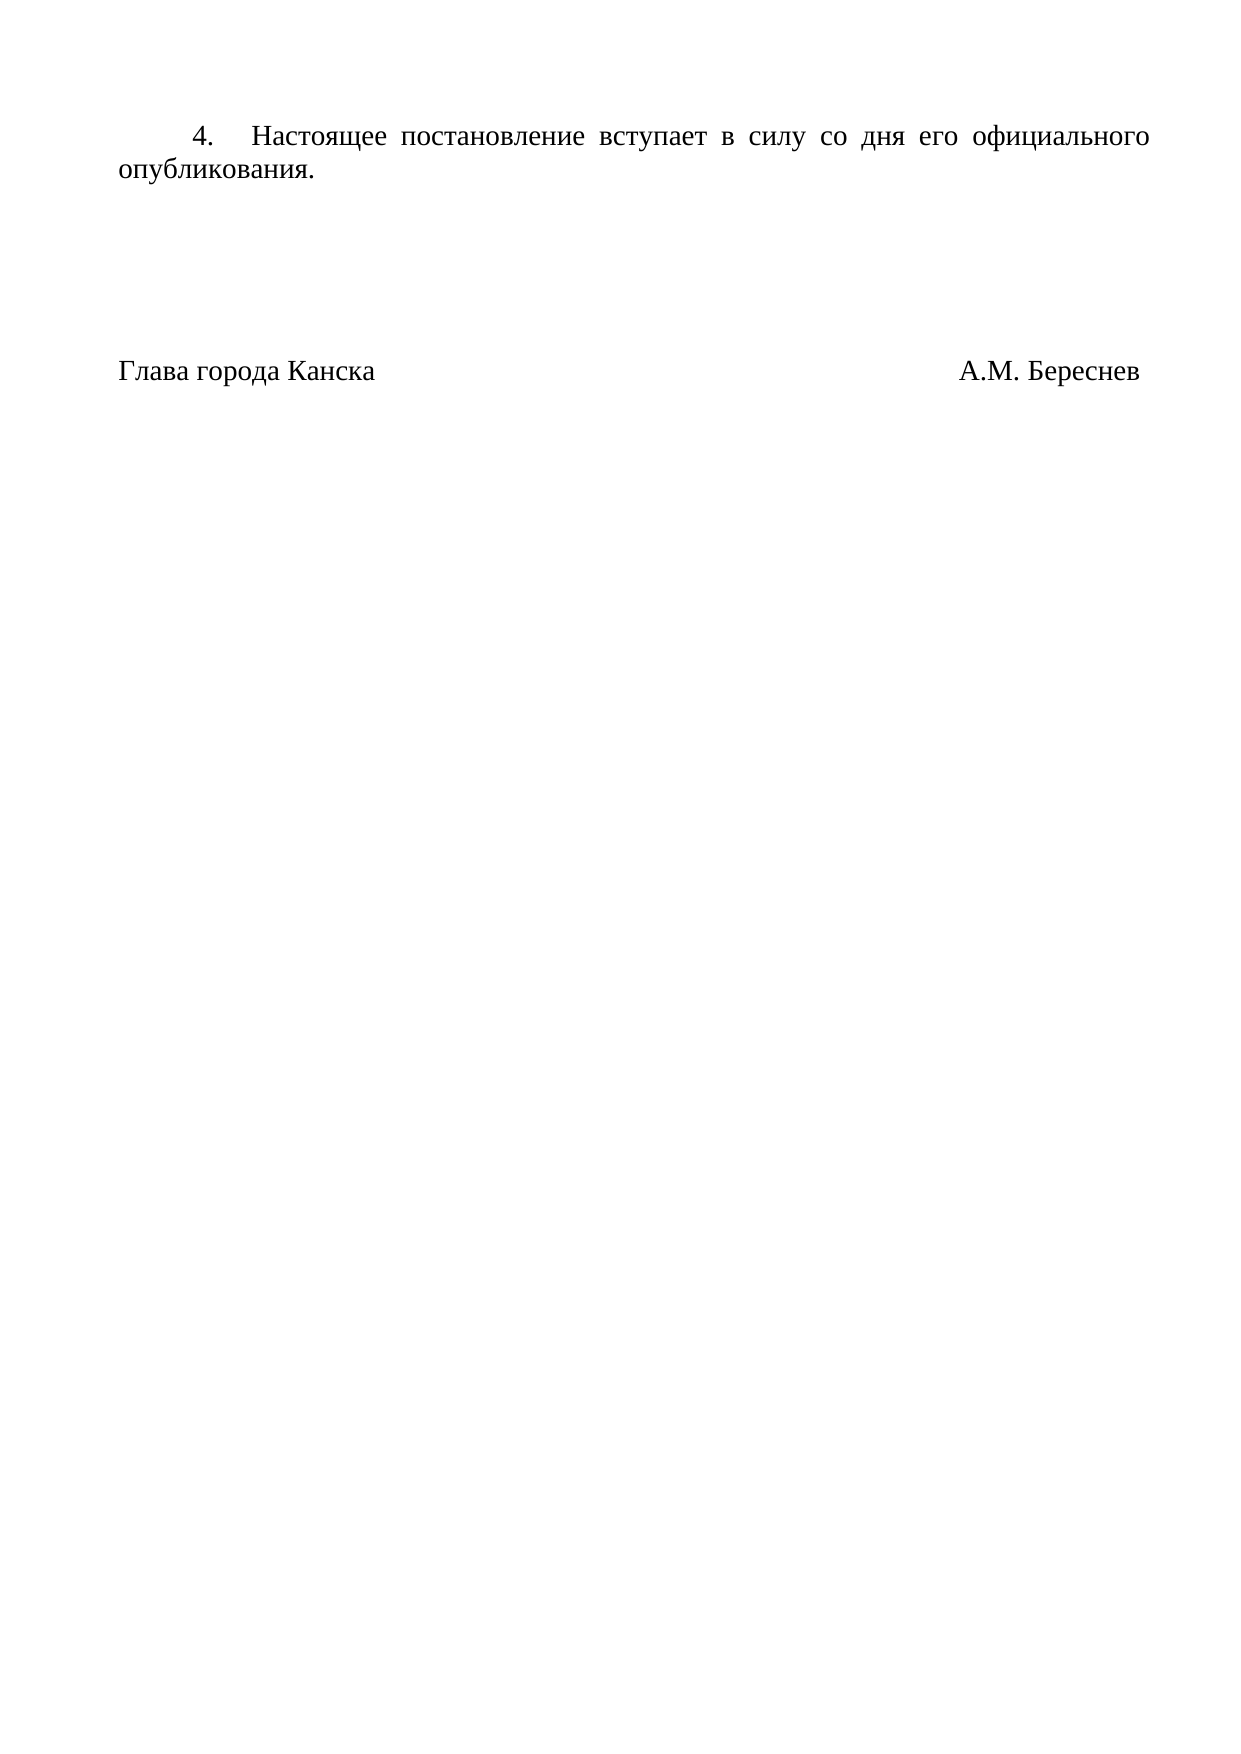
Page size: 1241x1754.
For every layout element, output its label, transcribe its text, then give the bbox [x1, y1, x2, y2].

text 4. Настоящее постановление вступает в силу со дня его официального опубликования. [118, 118, 1152, 185]
text Глава города Канска А.М. Береснев [118, 353, 1152, 386]
